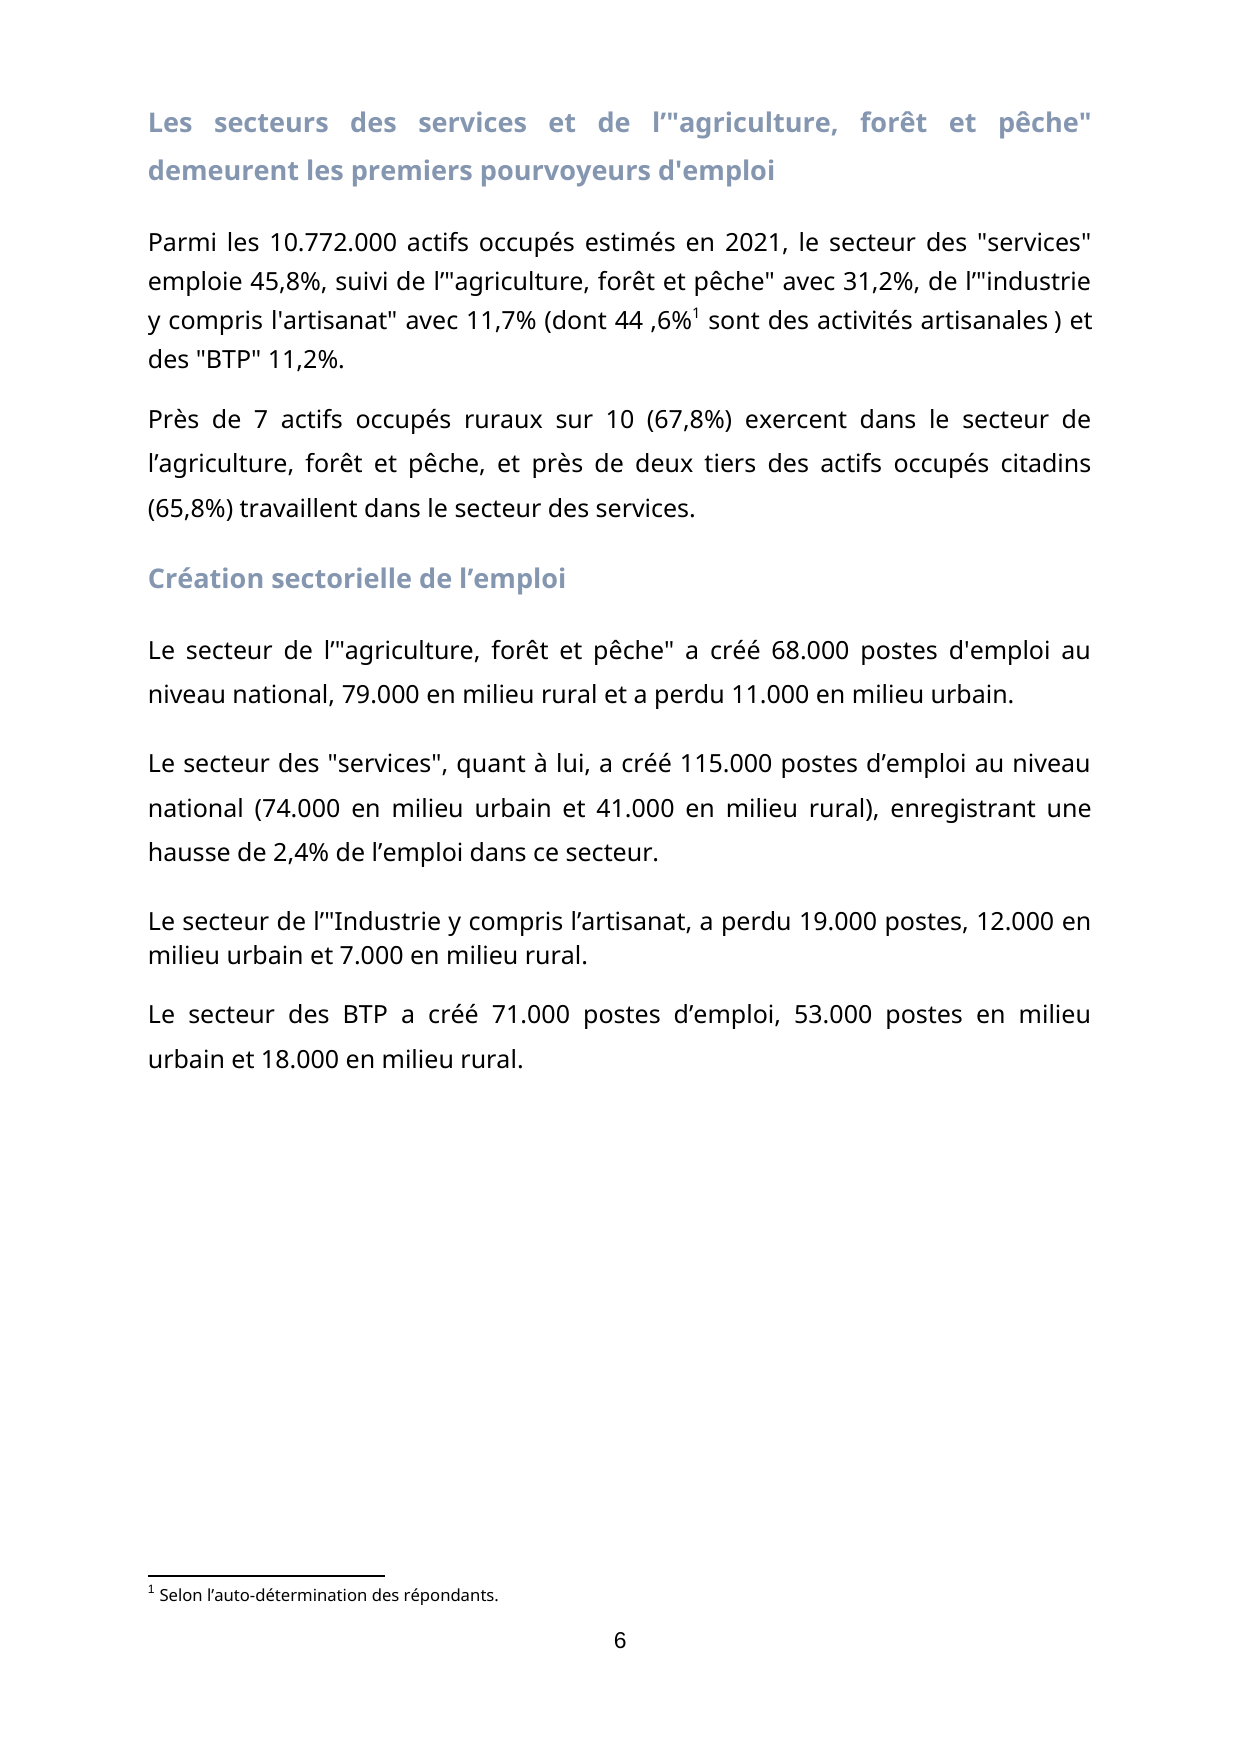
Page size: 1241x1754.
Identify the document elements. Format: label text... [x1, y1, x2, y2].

text Le secteur de l’"Industrie y compris l’artisanat, a perdu 19.000 postes, 12.000 en milieu urbain et 7.000 en milieu rural. [148, 904, 1093, 972]
text Le secteur de l’"agriculture, forêt et pêche" a créé 68.000 postes d'emploi au niveau national, 79.000 en milieu rural et a perdu 11.000 en milieu urbain. [148, 632, 1093, 711]
text Les secteurs des services et de l’"agriculture, forêt et pêche" demeurent les premiers pourvoyeurs d'emploi [148, 103, 1093, 188]
text Création sectorielle de l’emploi [148, 559, 1093, 596]
text Le secteur des "services", quant à lui, a créé 115.000 postes d’emploi au niveau national (74.000 en milieu urbain et 41.000 en milieu rural), enregistrant une hausse de 2,4% de l’emploi dans ce secteur. [148, 746, 1093, 869]
text Parmi les 10.772.000 actifs occupés estimés en 2021, le secteur des "services" emploie 45,8%, suivi de l’"agriculture, forêt et pêche" avec 31,2%, de l’"industrie y compris l'artisanat" avec 11,7% (dont 44 ,6% sont des activités artisanales ) et des "BTP" 11,2%. [148, 224, 1093, 376]
text Près de 7 actifs occupés ruraux sur 10 (67,8%) exercent dans le secteur de l’agriculture, forêt et pêche, et près de deux tiers des actifs occupés citadins (65,8%) travaillent dans le secteur des services. [148, 402, 1093, 524]
text Le secteur des BTP a créé 71.000 postes d’emploi, 53.000 postes en milieu urbain et 18.000 en milieu rural. [148, 997, 1093, 1075]
